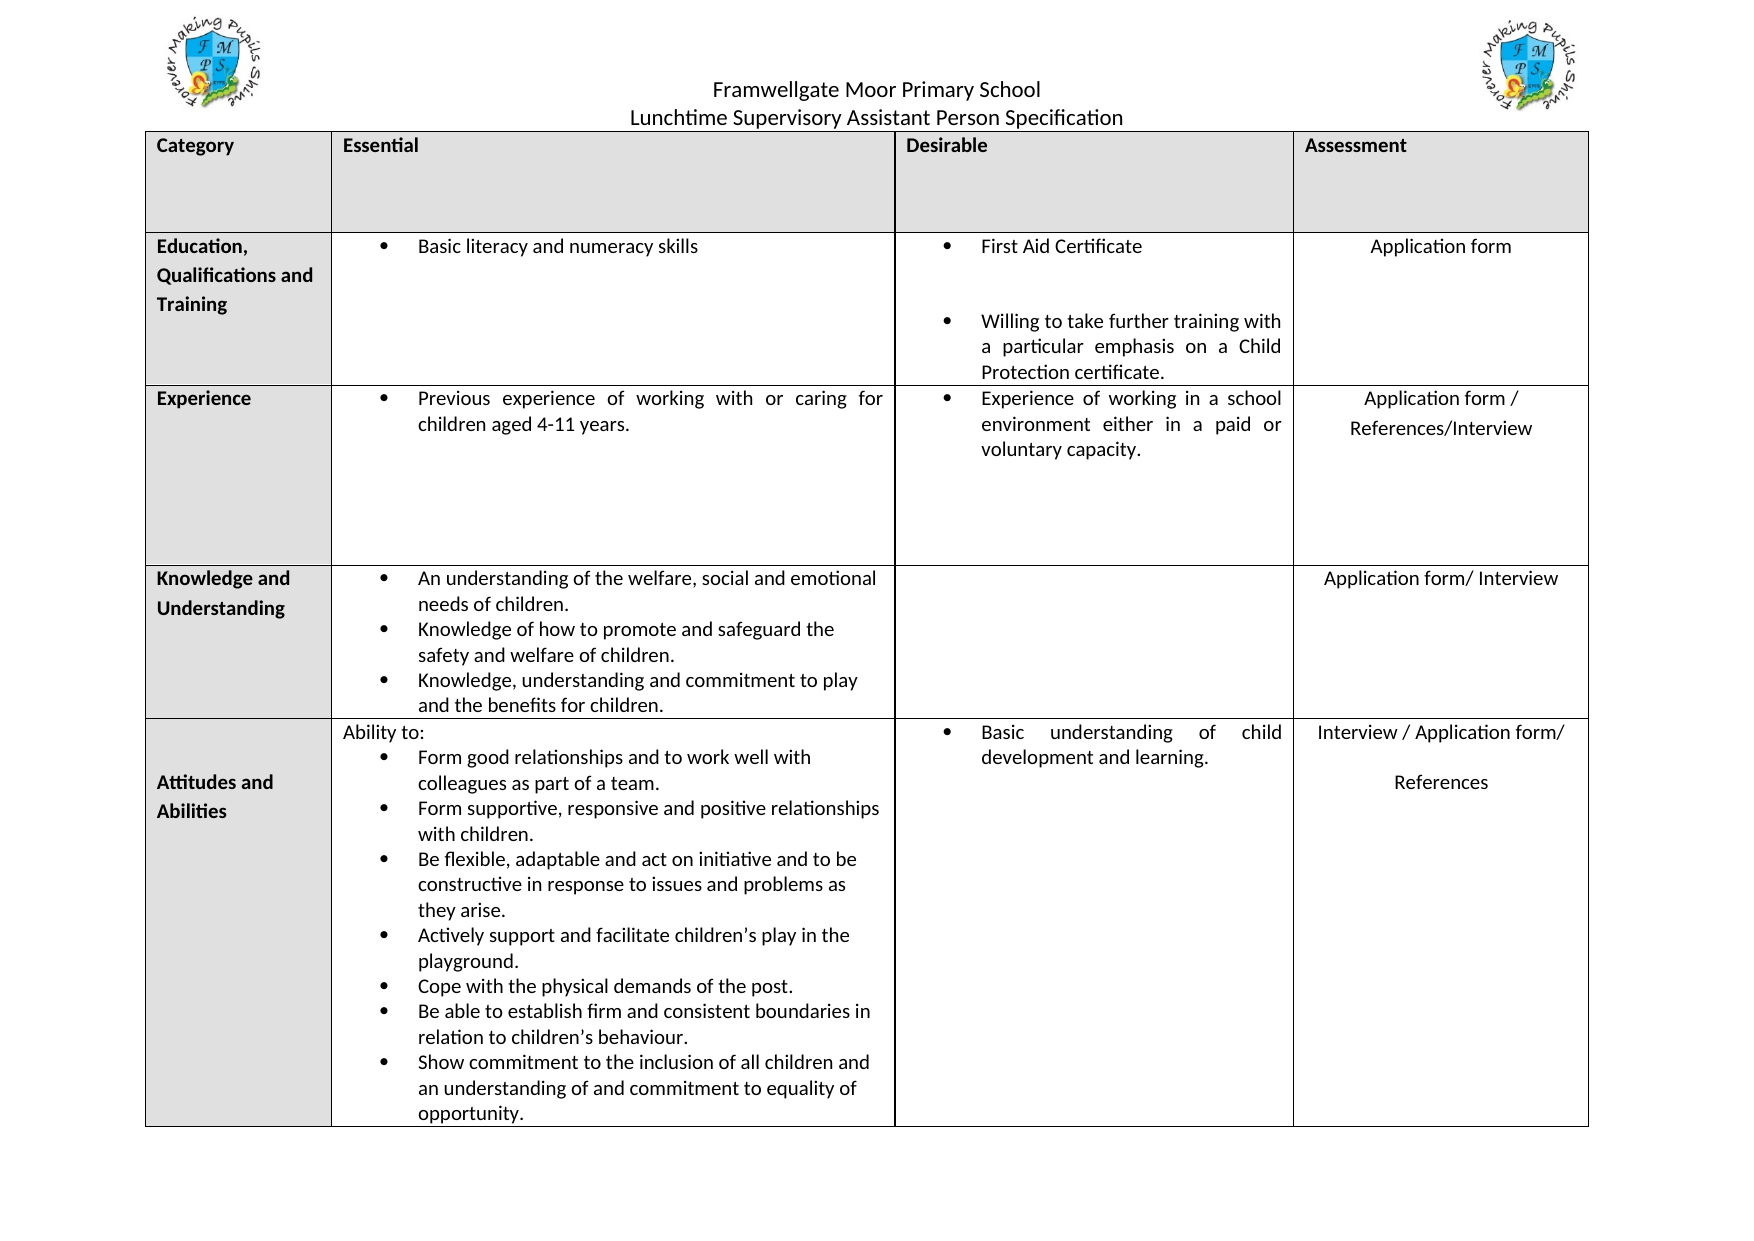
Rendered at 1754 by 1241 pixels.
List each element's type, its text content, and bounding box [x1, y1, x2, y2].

table_cell Ability to: Form good relationships and to work well with colleagues as part of a team. Form supportive, responsive and positive relationships with children. Be flexible, adaptable and act on initiative and to be constructive in response to issues and problems as they arise. Actively support and facilitate children’s play in the playground. Cope with the physical demands of the post. Be able to establish firm and consistent boundaries in relation to children’s behaviour. Show commitment to the inclusion of all children and an understanding of and commitment to equality of opportunity. [332, 719, 894, 1126]
table_header Category [146, 132, 331, 232]
table_header Desirable [896, 132, 1293, 232]
table_cell Interview / Application form/ References [1294, 719, 1588, 1126]
picture [1474, 12, 1581, 75]
picture [159, 9, 266, 75]
table_cell First Aid Certificate Willing to take further training with a particular emphasis on a Child Protection certificate. [896, 233, 1293, 384]
table_cell Basic understanding of child development and learning. [896, 719, 1293, 1126]
table_cell Experience of working in a school environment either in a paid or voluntary capacity. [896, 386, 1293, 564]
table_cell [896, 566, 1293, 718]
table_cell An understanding of the welfare, social and emotional needs of children. Knowledge of how to promote and safeguard the safety and welfare of children. Knowledge, understanding and commitment to play and the benefits for children. [332, 566, 894, 718]
table_cell Application form / References/Interview [1294, 386, 1588, 564]
table_cell Attitudes and Abilities [146, 719, 331, 1126]
table_cell Application form [1294, 233, 1588, 384]
text Lunchtime Supervisory Assistant Person Specification [75, 103, 1679, 131]
text Framwellgate Moor Primary School [75, 75, 1679, 103]
table_cell Previous experience of working with or caring for children aged 4-11 years. [332, 386, 894, 564]
table_cell Basic literacy and numeracy skills [332, 233, 894, 384]
table_cell Application form/ Interview [1294, 566, 1588, 718]
table_cell Education, Qualifications and Training [146, 233, 331, 384]
table_header Essential [332, 132, 894, 232]
table_cell Experience [146, 386, 331, 564]
table_header Assessment [1294, 132, 1588, 232]
table_cell Knowledge and Understanding [146, 566, 331, 718]
